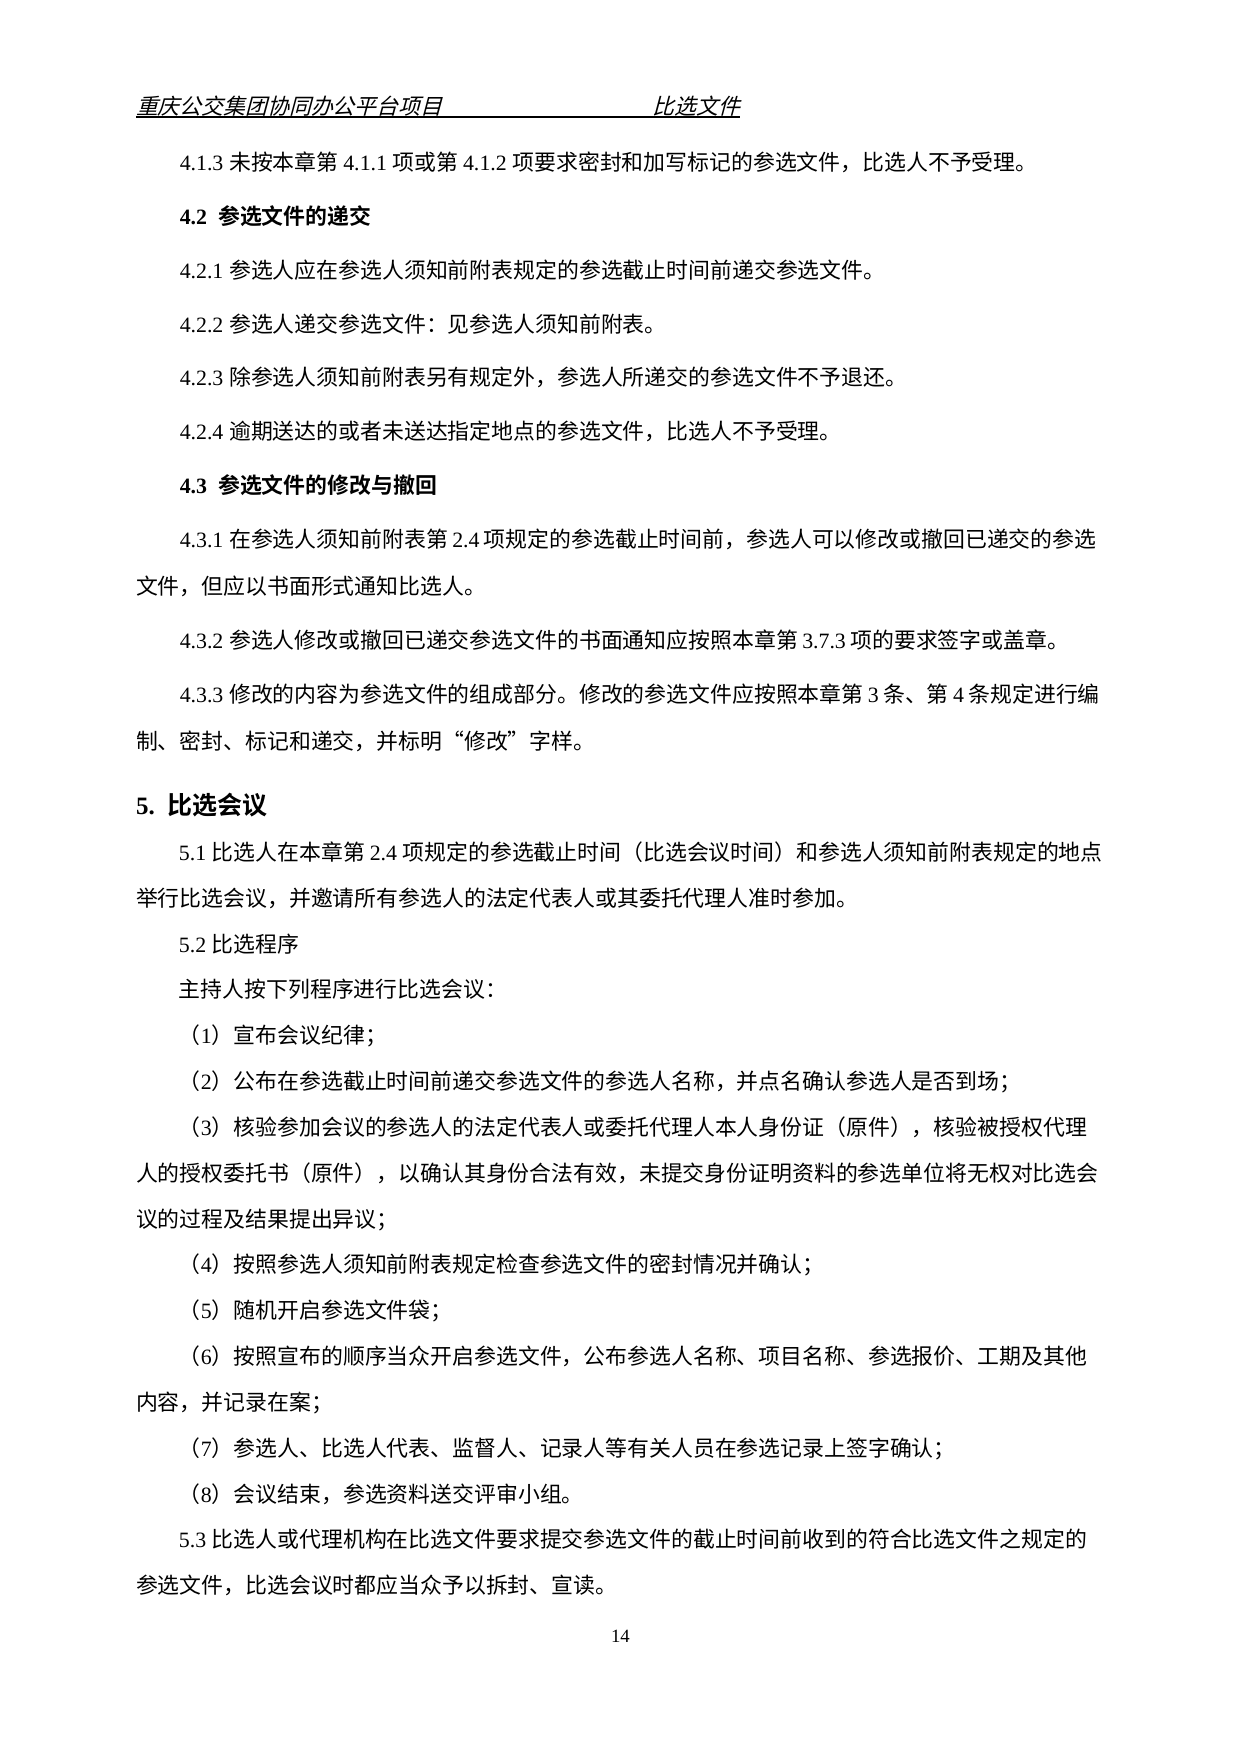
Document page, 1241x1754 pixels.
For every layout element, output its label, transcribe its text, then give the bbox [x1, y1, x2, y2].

text 4.2.3 除参选人须知前附表另有规定外，参选人所递交的参选文件不予退还。 [136, 360, 1104, 392]
text （6）按照宣布的顺序当众开启参选文件，公布参选人名称、项目名称、参选报价、工期及其他内容，并记录在案； [136, 1328, 1104, 1419]
text （8）会议结束，参选资料送交评审小组。 [136, 1465, 1104, 1511]
text （5）随机开启参选文件袋； [136, 1282, 1104, 1328]
text 4.1.3 未按本章第 4.1.1 项或第 4.1.2 项要求密封和加写标记的参选文件，比选人不予受理。 [136, 145, 1104, 177]
text 5.1 比选人在本章第 2.4 项规定的参选截止时间（比选会议时间）和参选人须知前附表规定的地点举行比选会议，并邀请所有参选人的法定代表人或其委托代理人准时参加。 [136, 824, 1104, 915]
text 4.3.3 修改的内容为参选文件的组成部分。修改的参选文件应按照本章第3条、第4条规定进行编制、密封、标记和递交，并标明“修改”字样。 [136, 677, 1104, 756]
text 4.3.2 参选人修改或撤回已递交参选文件的书面通知应按照本章第3.7.3项的要求签字或盖章。 [136, 623, 1104, 654]
subtitle 5. 比选会议 [136, 778, 1104, 824]
text （1）宣布会议纪律； [136, 1007, 1104, 1053]
text 4.2.1 参选人应在参选人须知前附表规定的参选截止时间前递交参选文件。 [136, 253, 1104, 284]
text 4.3 参选文件的修改与撤回 [136, 468, 1104, 499]
text 5.2 比选程序 [136, 915, 1104, 961]
text 4.2 参选文件的递交 [136, 199, 1104, 231]
text 4.3.1 在参选人须知前附表第2.4项规定的参选截止时间前，参选人可以修改或撤回已递交的参选文件，但应以书面形式通知比选人。 [136, 522, 1104, 601]
text （7）参选人、比选人代表、监督人、记录人等有关人员在参选记录上签字确认； [136, 1419, 1104, 1465]
text （3）核验参加会议的参选人的法定代表人或委托代理人本人身份证（原件），核验被授权代理人的授权委托书（原件），以确认其身份合法有效，未提交身份证明资料的参选单位将无权对比选会议的过程及结果提出异议； [136, 1099, 1104, 1236]
text （4）按照参选人须知前附表规定检查参选文件的密封情况并确认； [136, 1236, 1104, 1282]
text 5.3 比选人或代理机构在比选文件要求提交参选文件的截止时间前收到的符合比选文件之规定的参选文件，比选会议时都应当众予以拆封、宣读。 [136, 1511, 1104, 1603]
text 4.2.2 参选人递交参选文件：见参选人须知前附表。 [136, 307, 1104, 338]
text （2）公布在参选截止时间前递交参选文件的参选人名称，并点名确认参选人是否到场； [136, 1053, 1104, 1099]
text 主持人按下列程序进行比选会议： [136, 961, 1104, 1007]
text 4.2.4 逾期送达的或者未送达指定地点的参选文件，比选人不予受理。 [136, 414, 1104, 446]
